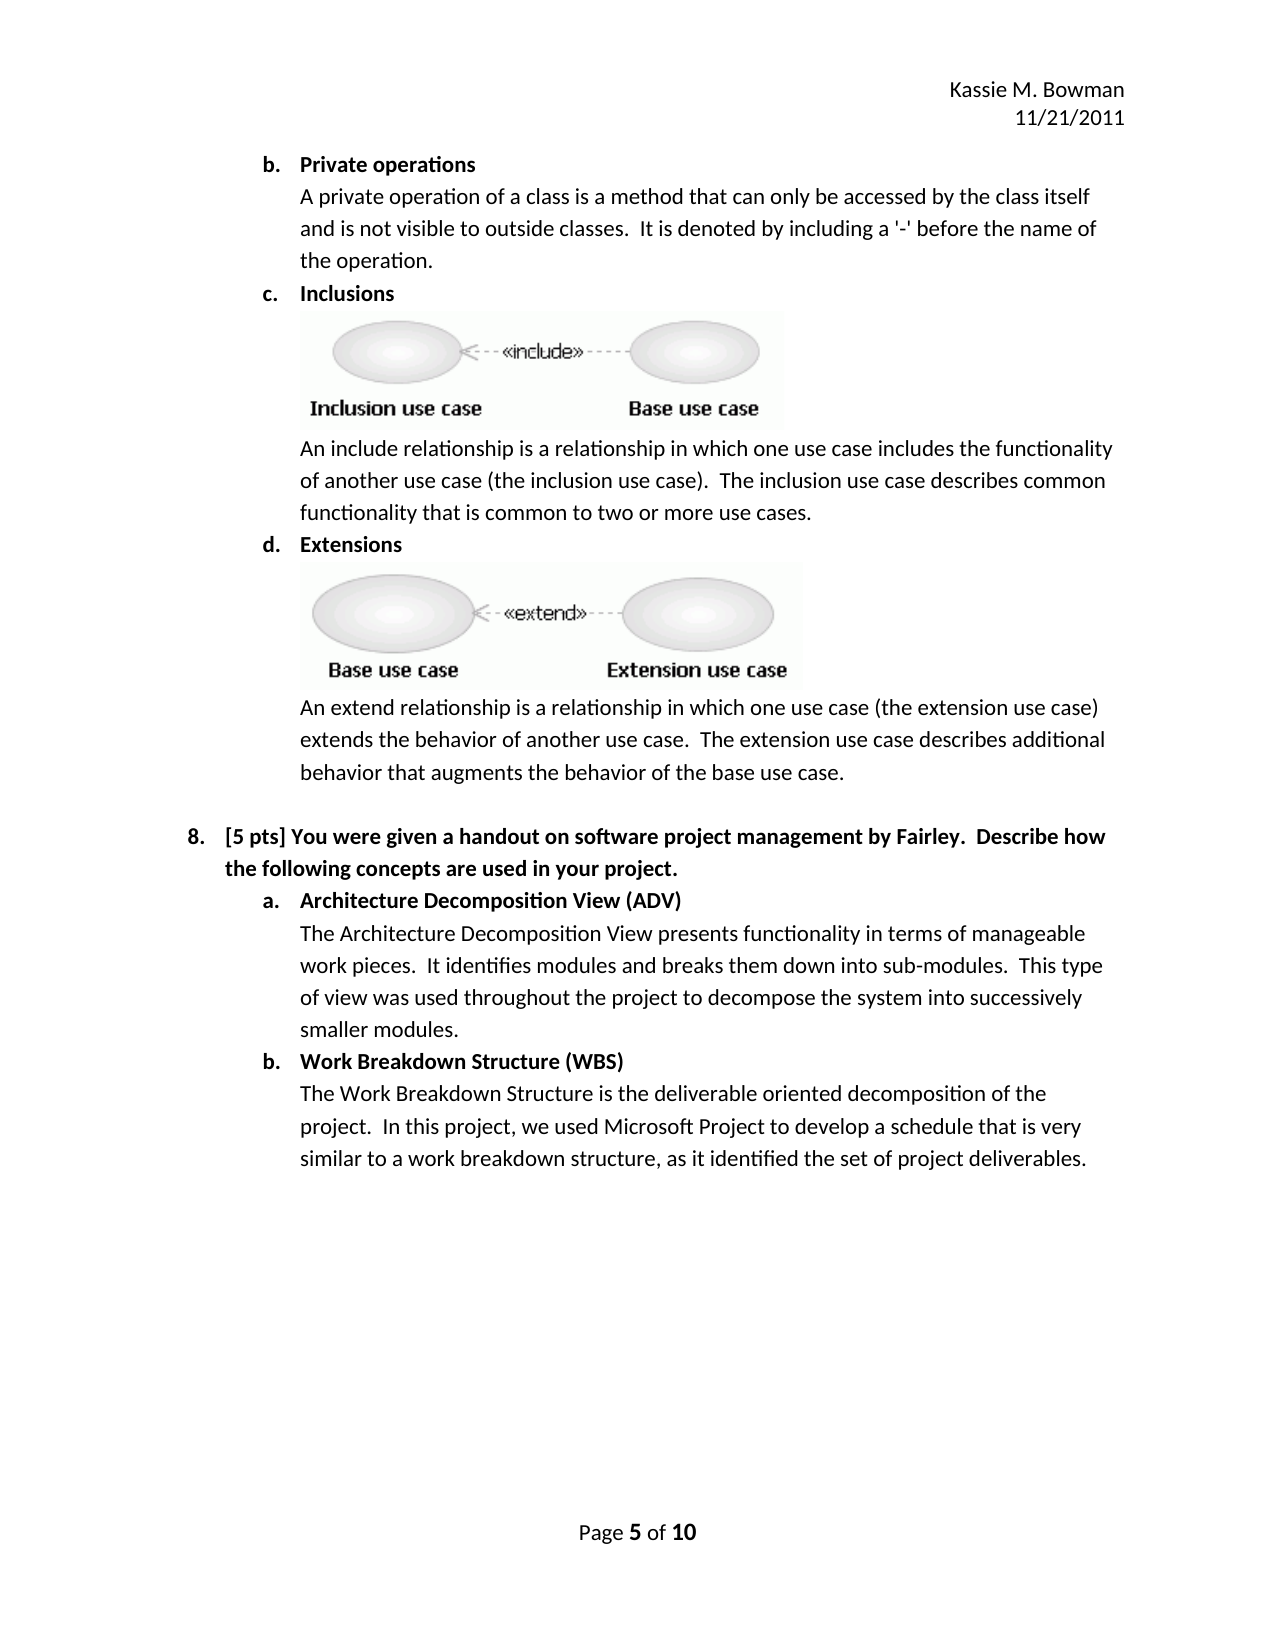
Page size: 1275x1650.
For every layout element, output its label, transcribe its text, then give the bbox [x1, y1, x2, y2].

list An extend relationship is a relationship in which one use case (the extension use case) extends the behavior of another use case. The extension use case describes additional behavior that augments the behavior of the base use case. [300, 693, 1125, 786]
list A private operation of a class is a method that can only be accessed by the class itself and is not visible to outside classes. It is denoted by including a '-' before the name of the operation. [300, 182, 1125, 274]
picture [300, 562, 804, 690]
picture [300, 311, 785, 430]
list The Architecture Decomposition View presents functionality in terms of manageable work pieces. It identifies modules and breaks them down into sub-modules. This type of view was used throughout the project to decompose the system into successively smaller modules. [300, 919, 1125, 1043]
list Extensions [262, 530, 1125, 558]
list The Work Breakdown Structure is the deliverable oriented decomposition of the project. In this project, we used Microsoft Project to develop a schedule that is very similar to a work breakdown structure, as it identified the set of project deliverables. [300, 1079, 1125, 1172]
list An include relationship is a relationship in which one use case includes the functionality of another use case (the inclusion use case). The inclusion use case describes common functionality that is common to two or more use cases. [300, 434, 1125, 526]
list Work Breakdown Structure (WBS) [262, 1047, 1125, 1075]
list Inclusions [262, 279, 1125, 307]
list Private operations [262, 150, 1125, 178]
list Architecture Decomposition View (ADV) [262, 886, 1125, 914]
list [5 pts] You were given a handout on software project management by Fairley. Describe how the following concepts are used in your project. [187, 822, 1125, 882]
